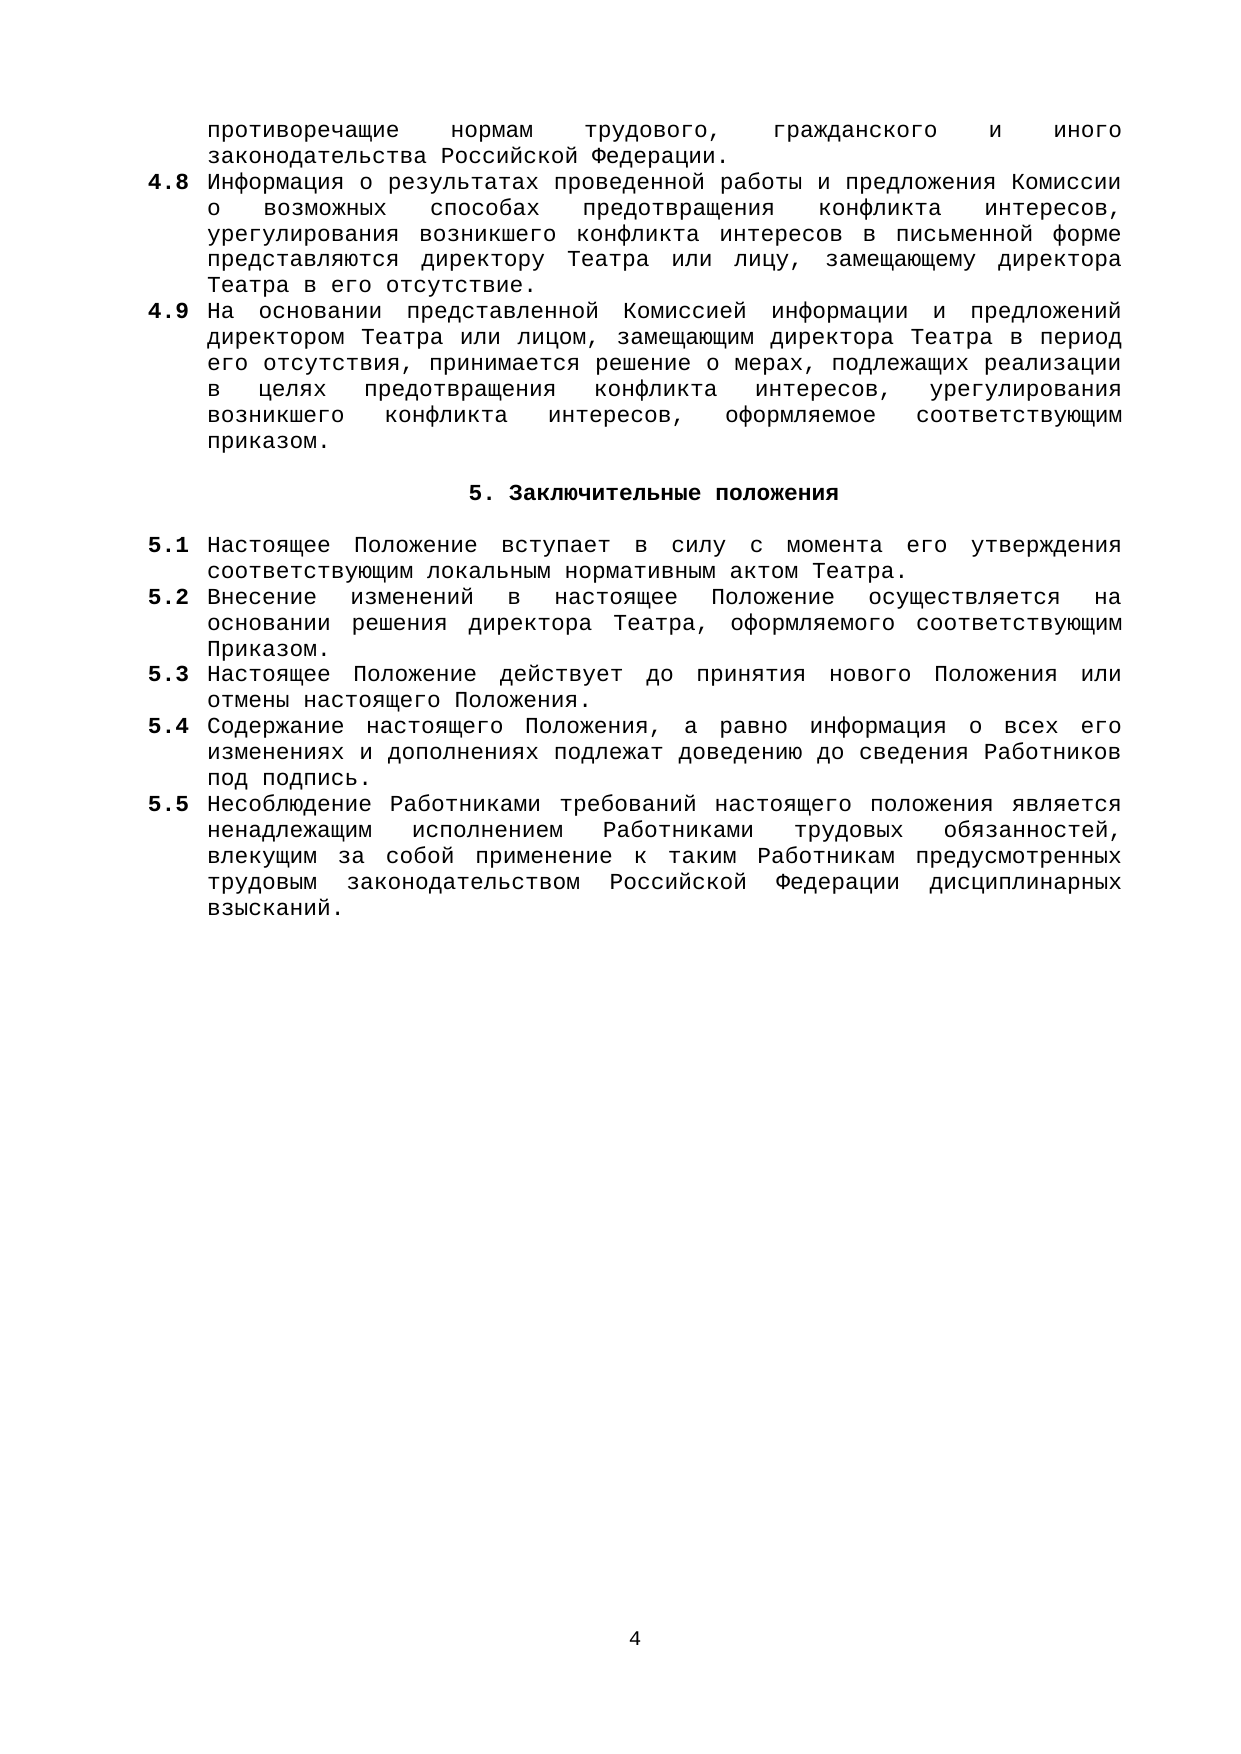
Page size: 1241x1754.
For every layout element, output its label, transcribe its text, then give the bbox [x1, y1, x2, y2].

list Заключительные положения [185, 481, 1122, 507]
list На основании представленной Комиссией информации и предложений директором Театра или лицом, замещающим директора Театра в период его отсутствия, принимается решение о мерах, подлежащих реализации в целях предотвращения конфликта интересов, урегулирования возникшего конфликта интересов, оформляемое соответствующим приказом. [148, 300, 1122, 455]
list Настоящее Положение действует до принятия нового Положения или отмены настоящего Положения. [148, 663, 1122, 715]
list Настоящее Положение вступает в силу с момента его утверждения соответствующим локальным нормативным актом Театра. [148, 533, 1122, 585]
list Информация о результатах проведенной работы и предложения Комиссии о возможных способах предотвращения конфликта интересов, урегулирования возникшего конфликта интересов в письменной форме представляются директору Театра или лицу, замещающему директора Театра в его отсутствие. [148, 170, 1122, 300]
list Внесение изменений в настоящее Положение осуществляется на основании решения директора Театра, оформляемого соответствующим Приказом. [148, 585, 1122, 663]
list Содержание настоящего Положения, а равно информация о всех его изменениях и дополнениях подлежат доведению до сведения Работников под подпись. [148, 715, 1122, 792]
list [148, 118, 1122, 170]
list Несоблюдение Работниками требований настоящего положения является ненадлежащим исполнением Работниками трудовых обязанностей, влекущим за собой применение к таким Работникам предусмотренных трудовым законодательством Российской Федерации дисциплинарных взысканий. [148, 792, 1122, 922]
